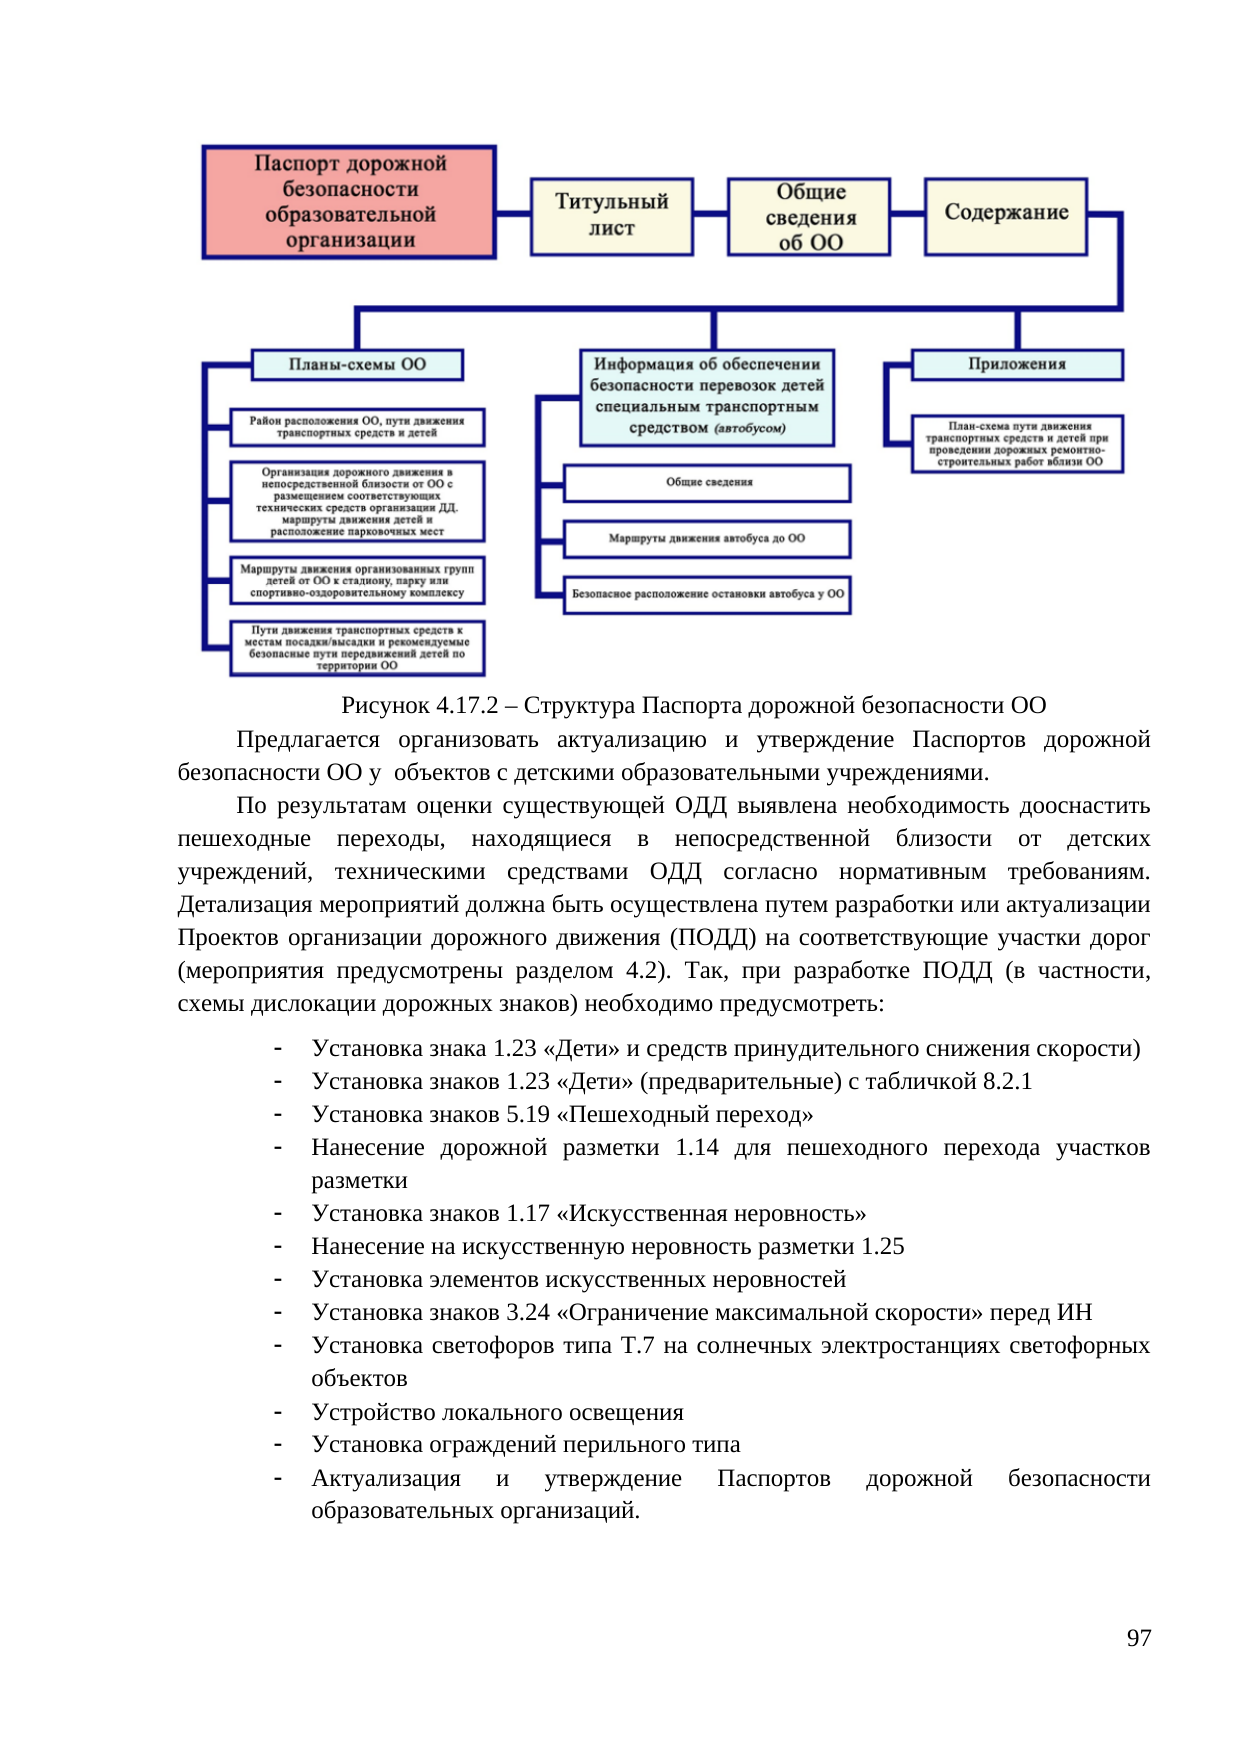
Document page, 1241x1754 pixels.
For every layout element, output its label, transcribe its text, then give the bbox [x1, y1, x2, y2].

list Установка знаков 3.24 «Ограничение максимальной скорости» перед ИН [274, 1297, 1152, 1326]
list Нанесение на искусственную неровность разметки 1.25 [274, 1231, 1152, 1260]
list Установка ограждений перильного типа [274, 1429, 1152, 1458]
list Актуализация и утверждение Паспортов дорожной безопасности образовательных организаций. [274, 1463, 1152, 1524]
text Рисунок 4.17.2 – Структура Паспорта дорожной безопасности ОО [177, 691, 1152, 719]
picture [177, 118, 1152, 687]
text Предлагается организовать актуализацию и утверждение Паспортов дорожной безопасности ОО у объектов с детскими образовательными учреждениями. [177, 724, 1152, 785]
list Установка светофоров типа Т.7 на солнечных электростанциях светофорных объектов [274, 1331, 1152, 1392]
list Установка знаков 1.23 «Дети» (предварительные) с табличкой 8.2.1 [274, 1066, 1152, 1095]
list Установка элементов искусственных неровностей [274, 1264, 1152, 1293]
list Установка знаков 5.19 «Пешеходный переход» [274, 1099, 1152, 1128]
list Устройство локального освещения [274, 1397, 1152, 1425]
list Нанесение дорожной разметки 1.14 для пешеходного перехода участков разметки [274, 1132, 1152, 1194]
list Установка знака 1.23 «Дети» и средств принудительного снижения скорости) [274, 1033, 1152, 1062]
list Установка знаков 1.17 «Искусственная неровность» [274, 1198, 1152, 1227]
text По результатам оценки существующей ОДД выявлена необходимость дооснастить пешеходные переходы, находящиеся в непосредственной близости от детских учреждений, техническими средствами ОДД согласно нормативным требованиям. Детализация мероприятий должна быть осуществлена путем разработки или актуализации Проектов организации дорожного движения (ПОДД) на соответствующие участки дорог (мероприятия предусмотрены разделом 4.2). Так, при разработке ПОДД (в частности, схемы дислокации дорожных знаков) необходимо предусмотреть: [177, 790, 1152, 1017]
